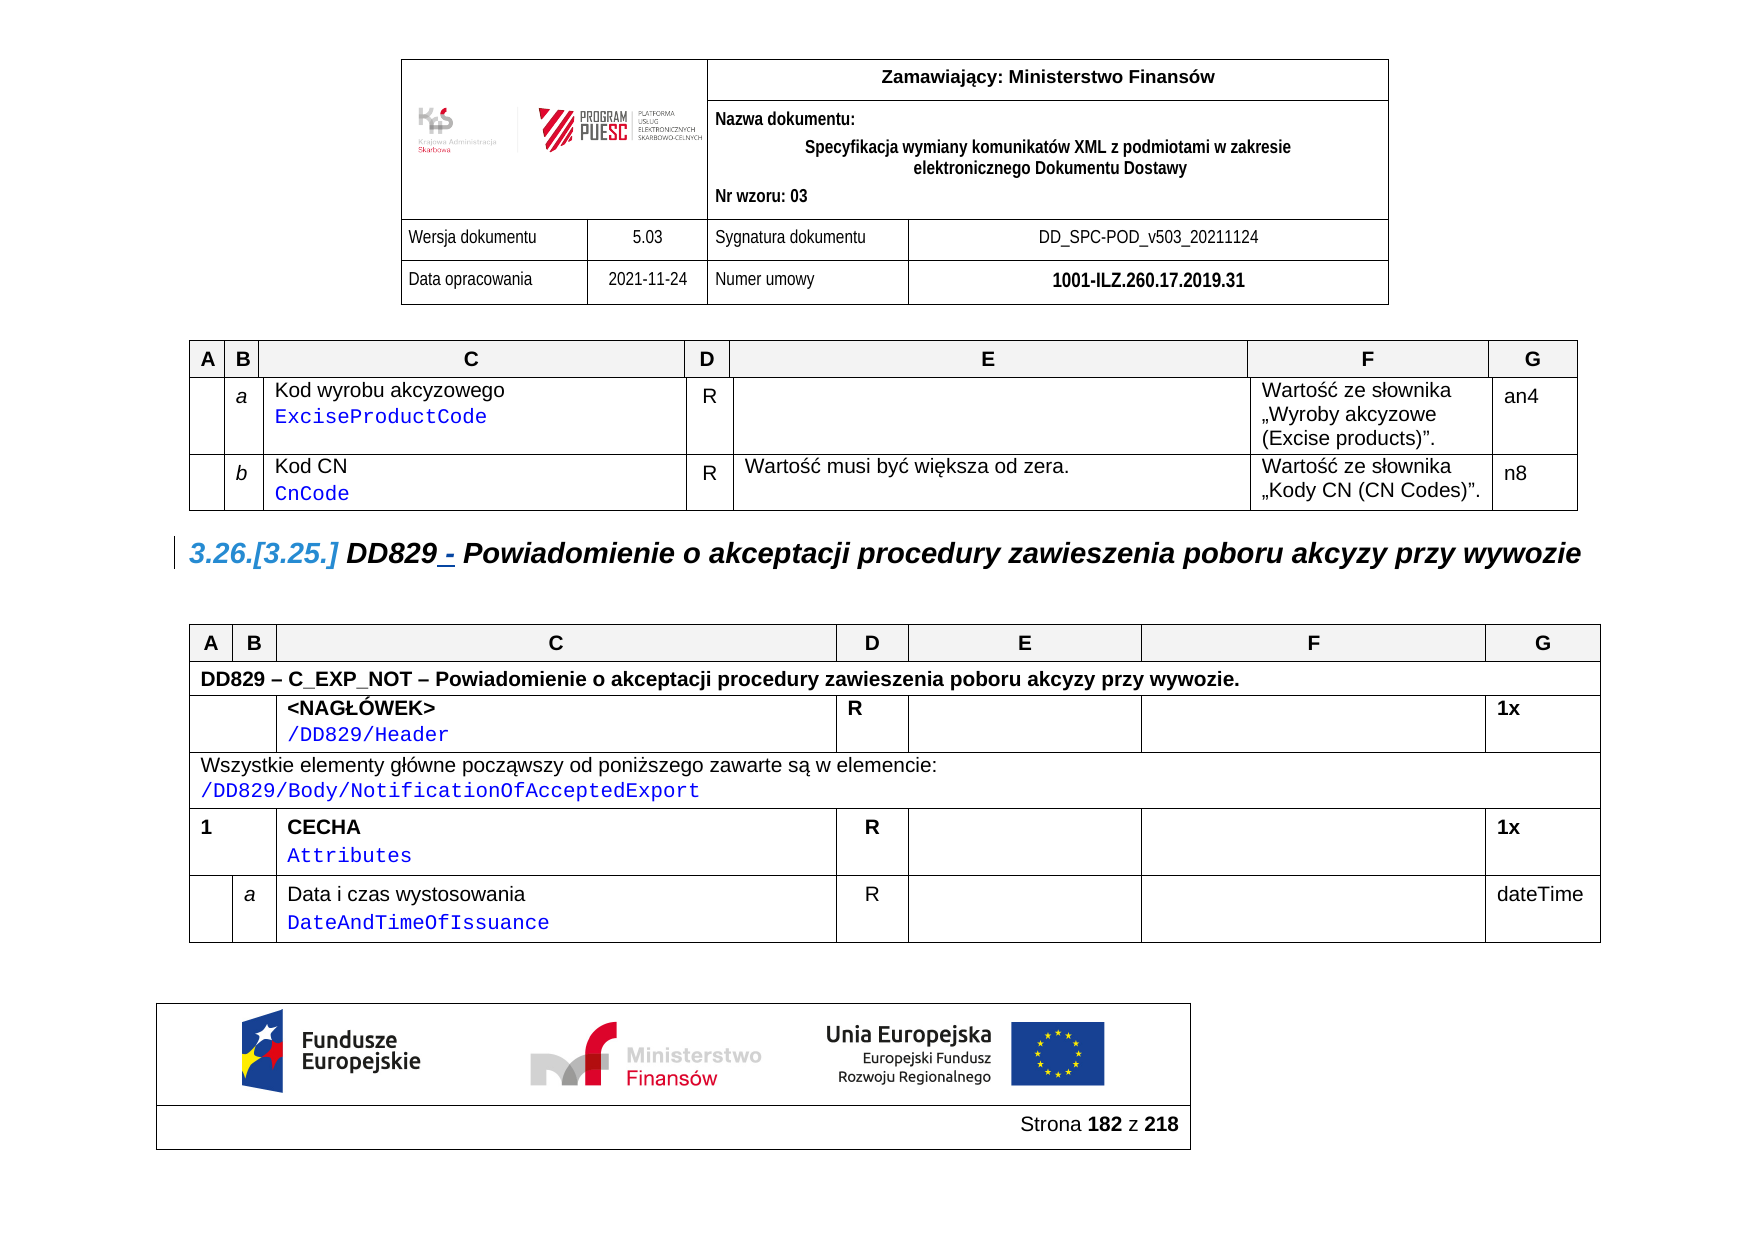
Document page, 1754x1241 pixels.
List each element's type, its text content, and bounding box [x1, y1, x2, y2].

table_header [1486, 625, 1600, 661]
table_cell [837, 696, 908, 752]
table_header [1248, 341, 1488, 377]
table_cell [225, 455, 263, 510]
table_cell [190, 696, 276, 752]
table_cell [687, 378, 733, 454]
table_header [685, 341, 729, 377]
picture [408, 97, 702, 163]
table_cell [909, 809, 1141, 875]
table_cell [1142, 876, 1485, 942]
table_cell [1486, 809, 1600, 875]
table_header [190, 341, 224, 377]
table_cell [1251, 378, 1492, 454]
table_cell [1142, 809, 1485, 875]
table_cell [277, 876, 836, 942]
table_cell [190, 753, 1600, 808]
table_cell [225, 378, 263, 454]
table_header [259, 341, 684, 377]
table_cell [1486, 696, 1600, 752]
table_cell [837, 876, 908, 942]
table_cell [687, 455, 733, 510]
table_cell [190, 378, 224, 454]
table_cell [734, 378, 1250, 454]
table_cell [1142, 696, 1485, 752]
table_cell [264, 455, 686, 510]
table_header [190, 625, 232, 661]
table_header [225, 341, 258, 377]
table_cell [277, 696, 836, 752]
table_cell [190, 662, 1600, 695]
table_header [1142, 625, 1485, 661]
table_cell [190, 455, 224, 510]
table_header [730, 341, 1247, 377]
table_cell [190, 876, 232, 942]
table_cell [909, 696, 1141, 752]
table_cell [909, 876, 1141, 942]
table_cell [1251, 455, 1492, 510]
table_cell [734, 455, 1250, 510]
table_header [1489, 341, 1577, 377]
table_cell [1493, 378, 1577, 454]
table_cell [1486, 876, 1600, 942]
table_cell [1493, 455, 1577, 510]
text DD829 Powiadomienie o akceptacji procedury zawieszenia poboru akcyzy przy wywozie [189, 536, 1600, 569]
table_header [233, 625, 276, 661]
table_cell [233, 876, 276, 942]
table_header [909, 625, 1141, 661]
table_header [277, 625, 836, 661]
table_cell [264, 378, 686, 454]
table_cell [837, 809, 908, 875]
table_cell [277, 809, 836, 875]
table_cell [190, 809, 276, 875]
picture [242, 1009, 1105, 1093]
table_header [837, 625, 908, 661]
